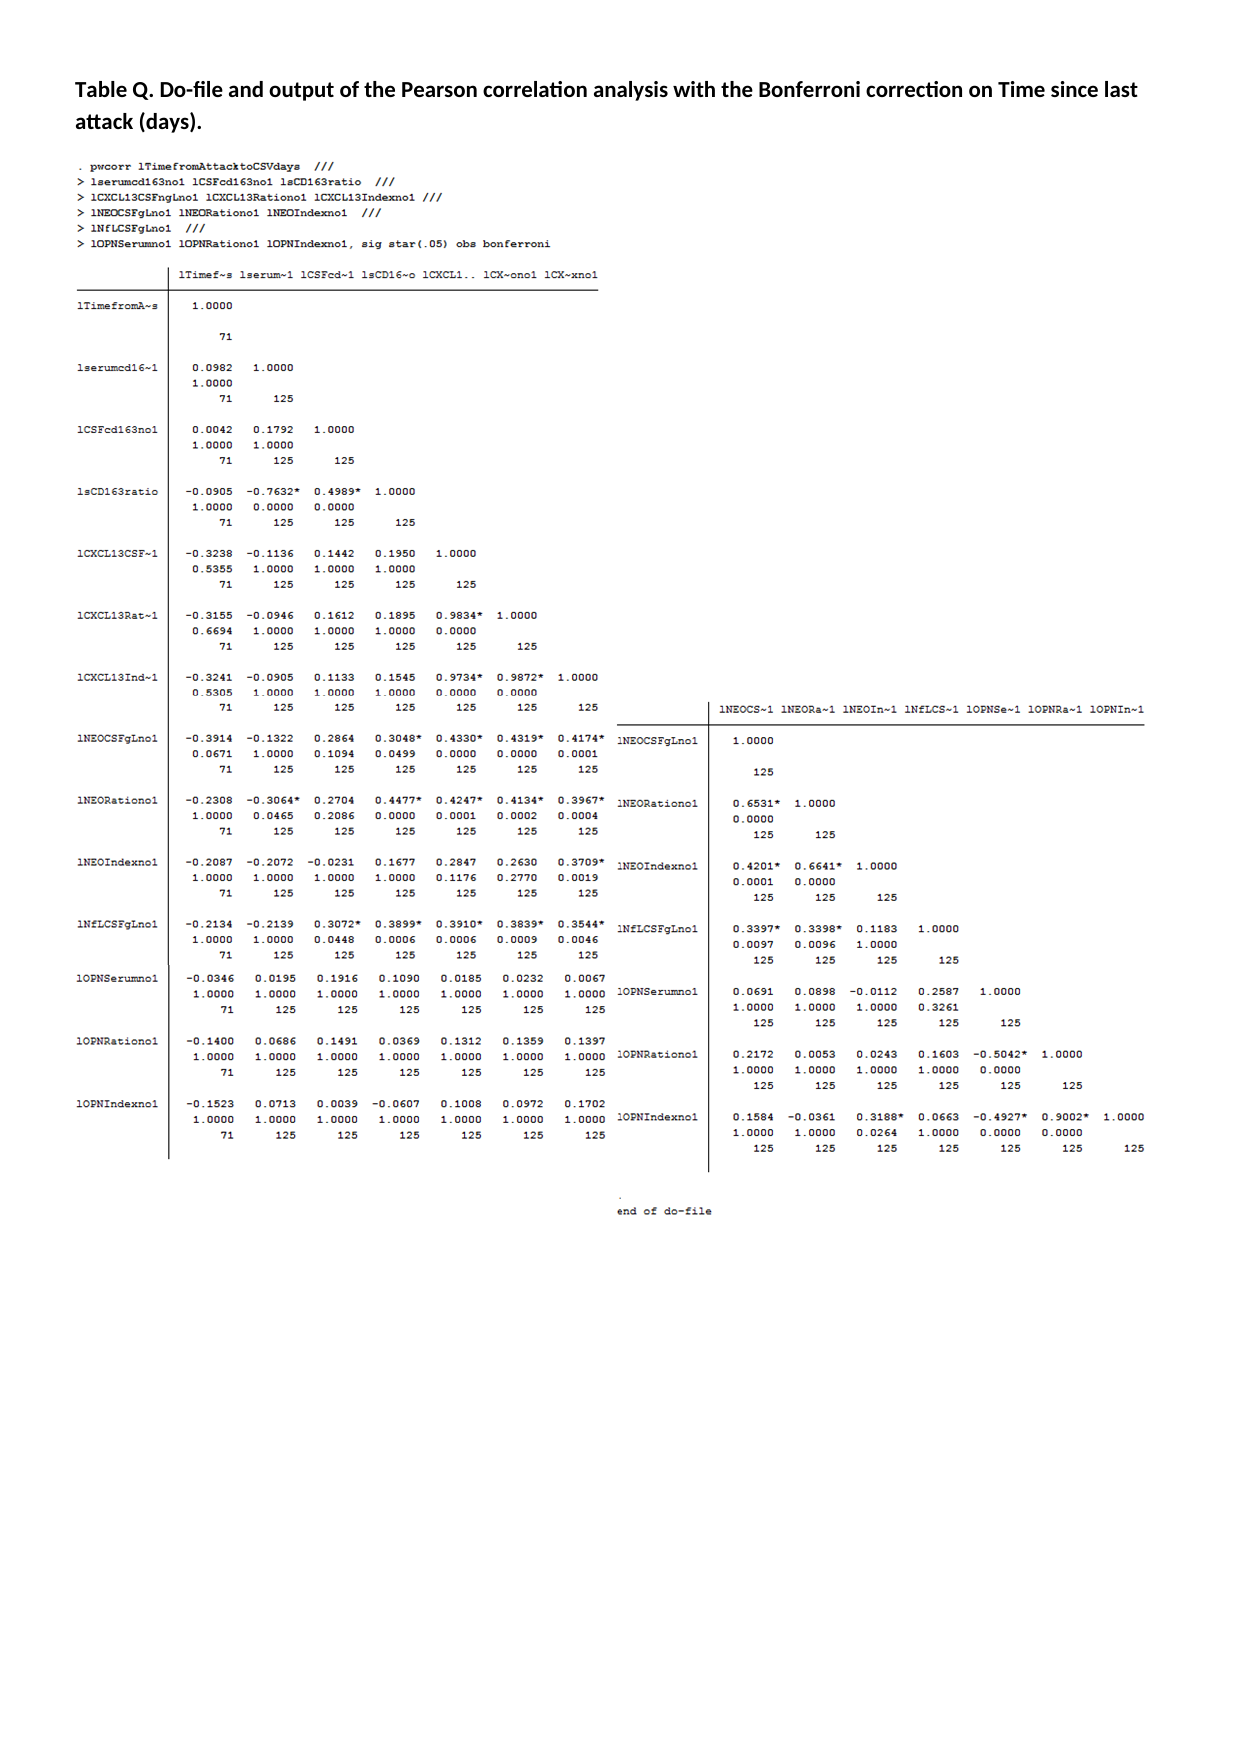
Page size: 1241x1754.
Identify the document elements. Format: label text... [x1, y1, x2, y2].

picture [75, 160, 1166, 1232]
text Table Q. Do-file and output of the Pearson correlation analysis with the Bonferroni correction on Time since last attack (days). [75, 75, 1165, 135]
